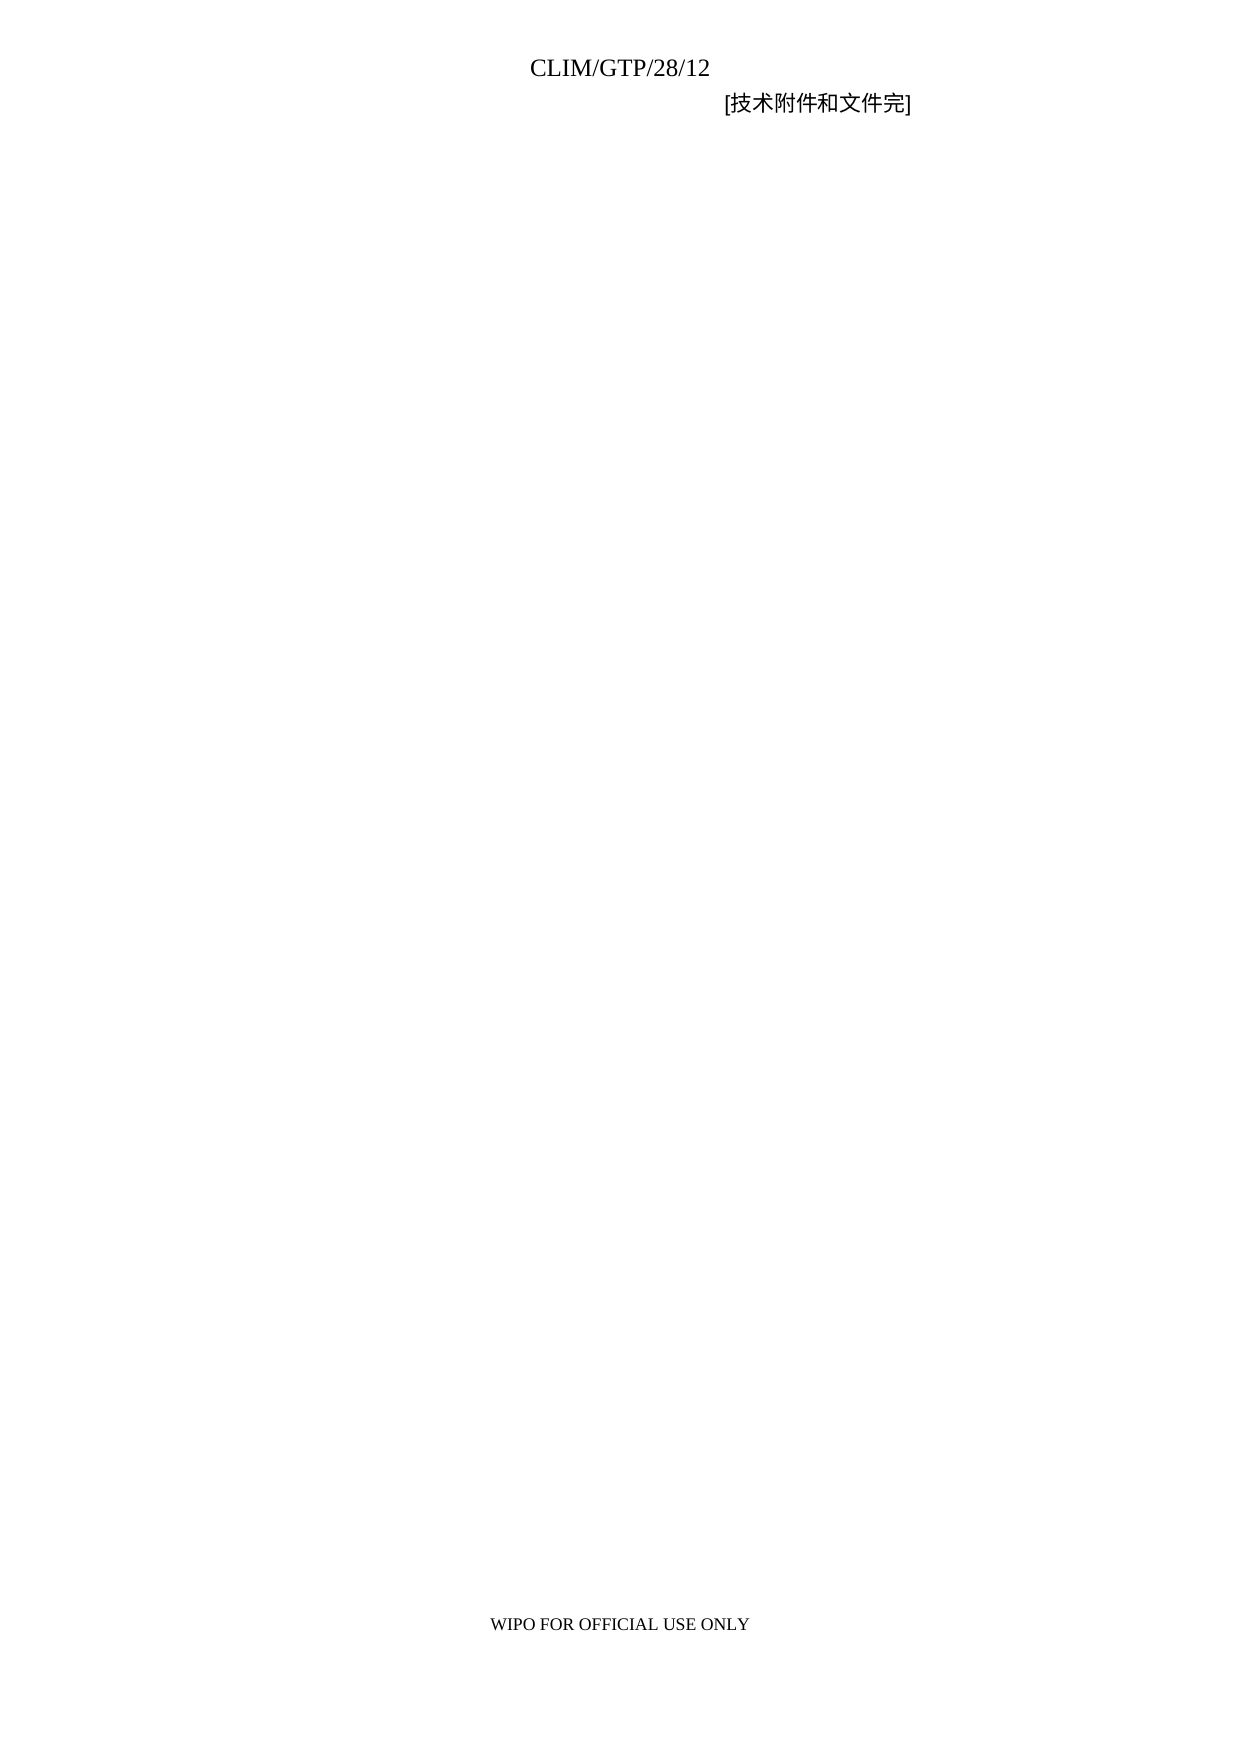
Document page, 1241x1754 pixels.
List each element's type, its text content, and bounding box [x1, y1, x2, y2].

text [技术附件和文件完] [724, 82, 1092, 117]
